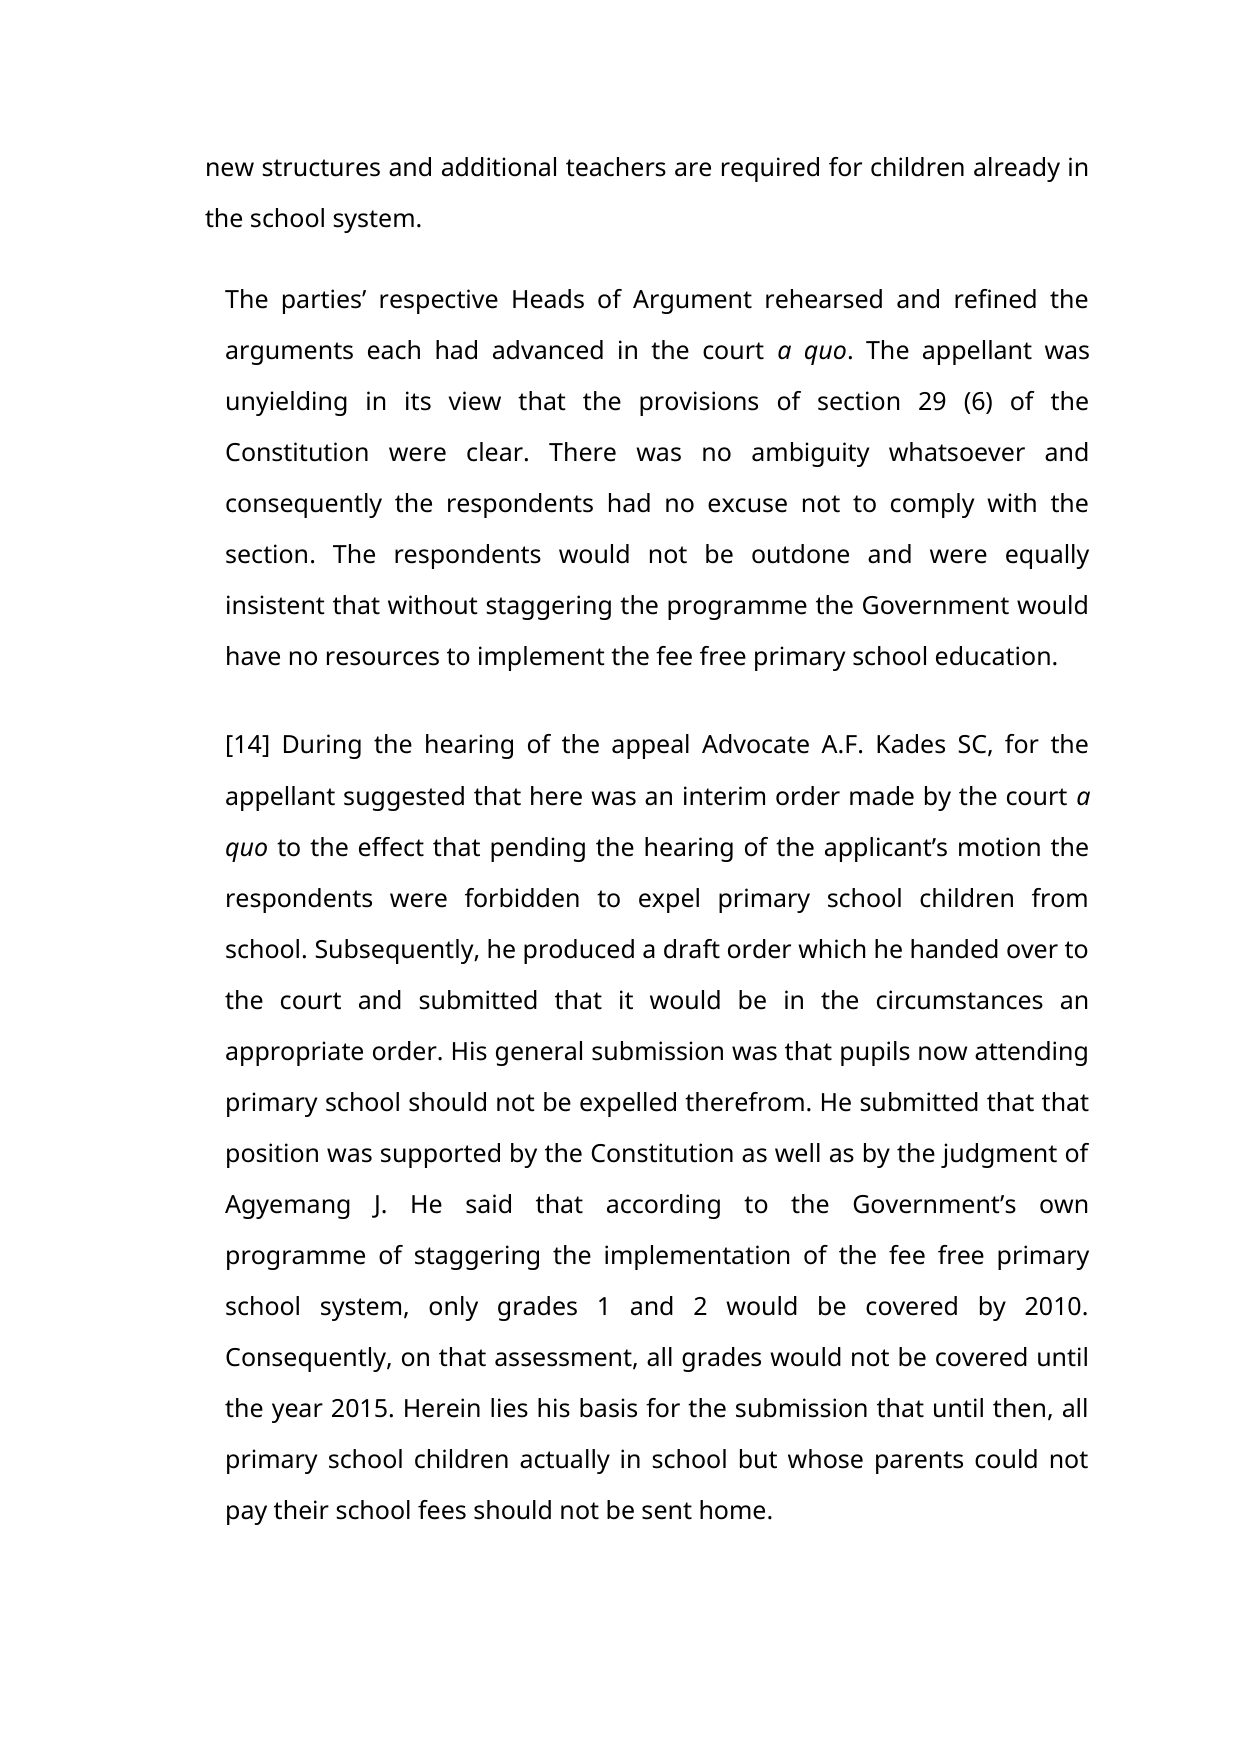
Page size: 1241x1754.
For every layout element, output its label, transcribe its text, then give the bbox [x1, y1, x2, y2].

text [14] During the hearing of the appeal Advocate A.F. Kades SC, for the appellant suggested that here was an interim order made by the court a quo to the effect that pending the hearing of the applicant’s motion the respondents were forbidden to expel primary school children from school. Subsequently, he produced a draft order which he handed over to the court and submitted that it would be in the circumstances an appropriate order. His general submission was that pupils now attending primary school should not be expelled therefrom. He submitted that that position was supported by the Constitution as well as by the judgment of Agyemang J. He said that according to the Government’s own programme of staggering the implementation of the fee free primary school system, only grades 1 and 2 would be covered by 2010. Consequently, on that assessment, all grades would not be covered until the year 2015. Herein lies his basis for the submission that until then, all primary school children actually in school but whose parents could not pay their school fees should not be sent home. [225, 727, 1090, 1527]
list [167, 150, 1090, 235]
text The parties’ respective Heads of Argument rehearsed and refined the arguments each had advanced in the court a quo. The appellant was unyielding in its view that the provisions of section 29 (6) of the Constitution were clear. There was no ambiguity whatsoever and consequently the respondents had no excuse not to comply with the section. The respondents would not be outdone and were equally insistent that without staggering the programme the Government would have no resources to implement the fee free primary school education. [225, 281, 1090, 673]
